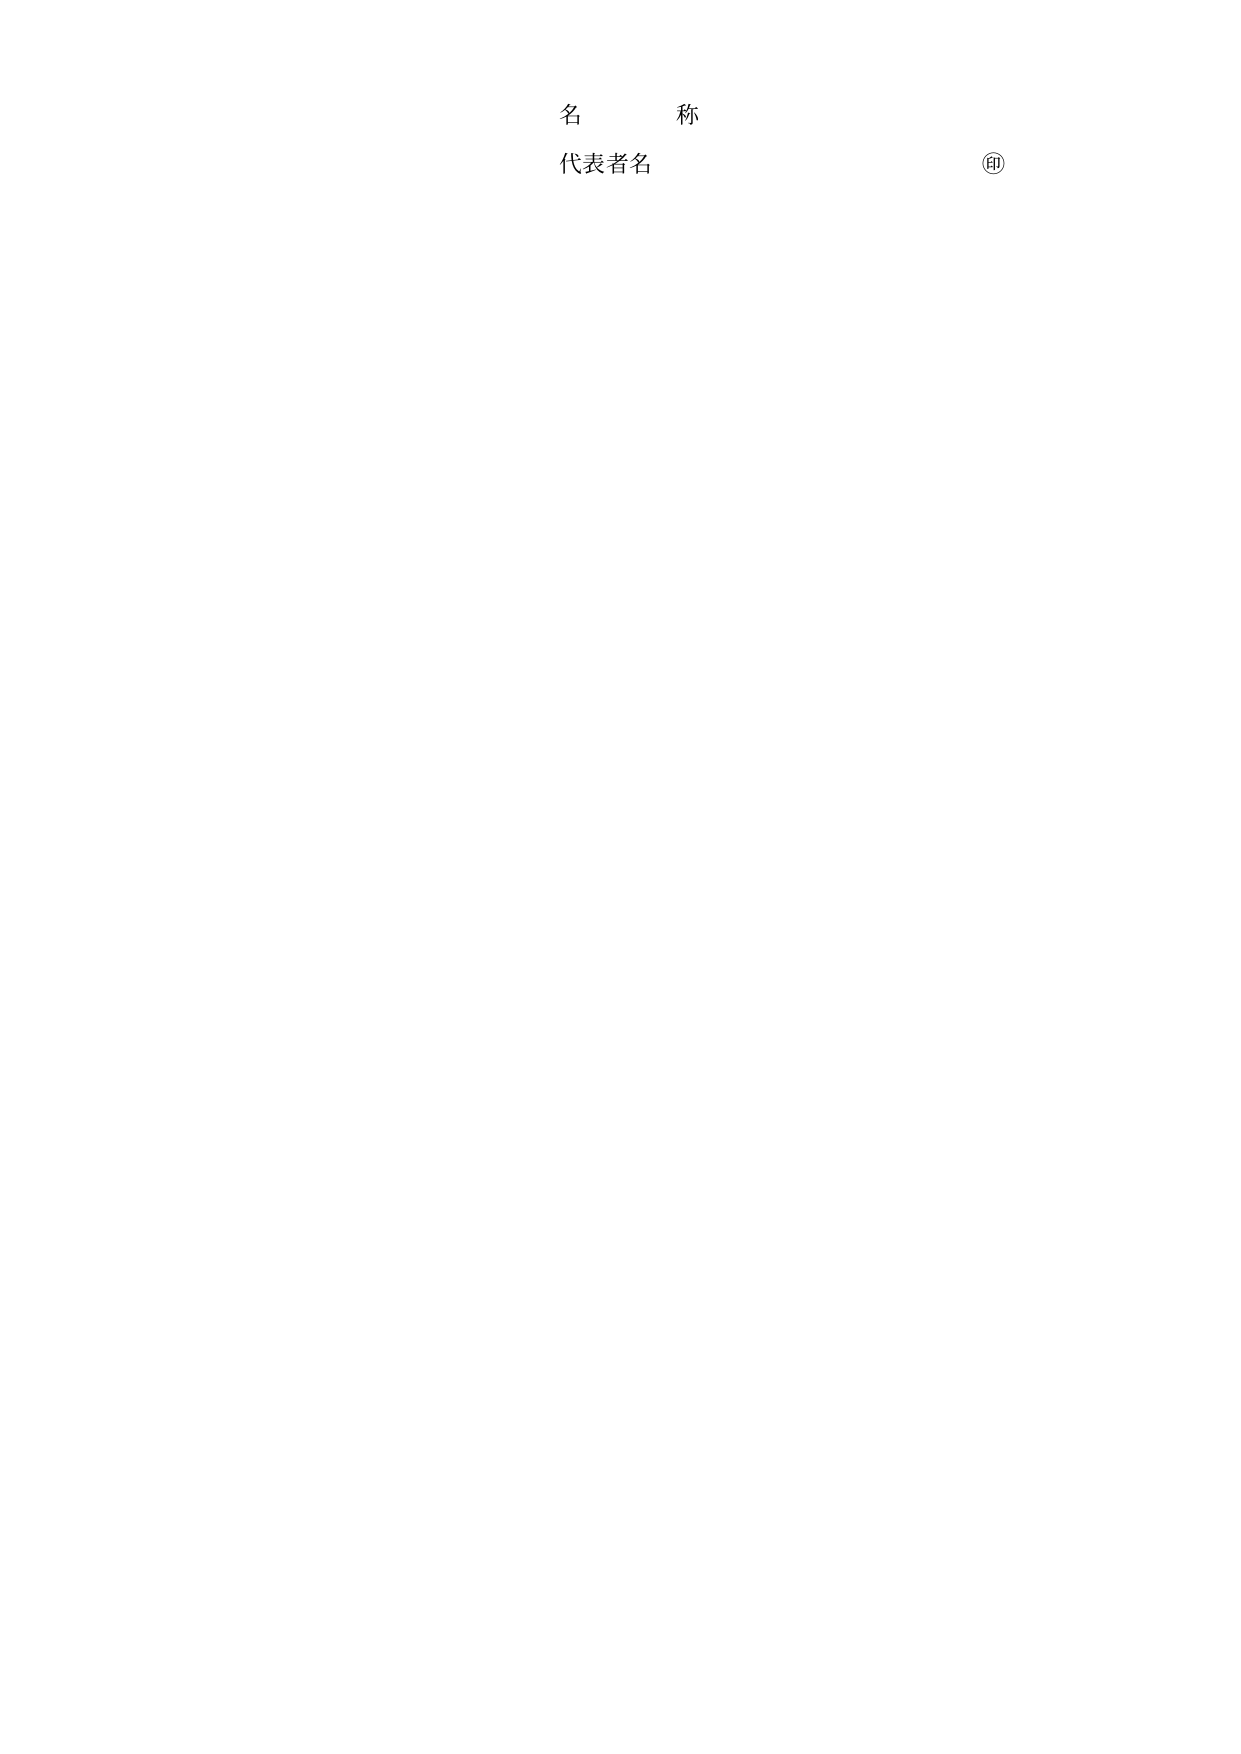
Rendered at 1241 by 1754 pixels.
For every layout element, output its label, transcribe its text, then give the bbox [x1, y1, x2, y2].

text 名 称 [159, 89, 1100, 138]
text 代表者名 ㊞ [159, 138, 1100, 187]
